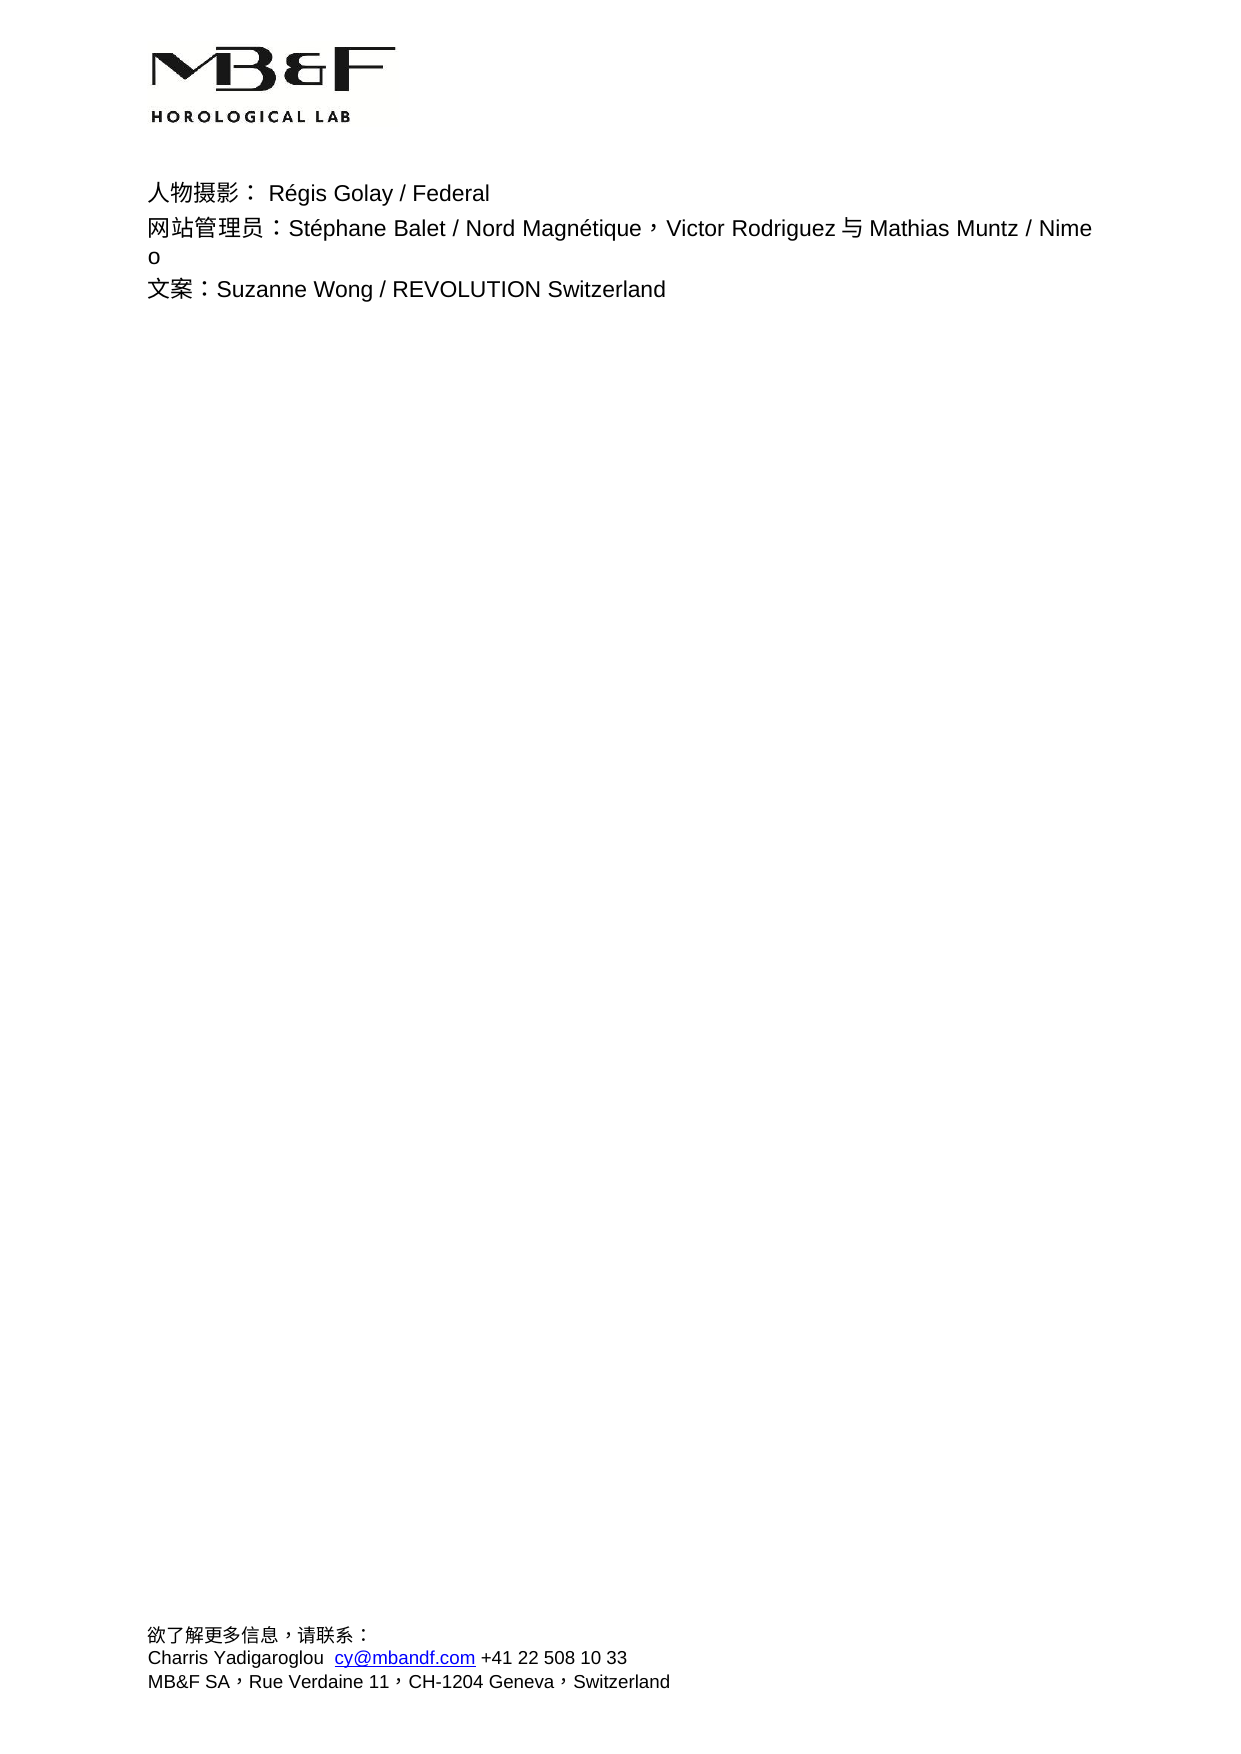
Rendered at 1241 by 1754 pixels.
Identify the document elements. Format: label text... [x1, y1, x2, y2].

text 网站管理员：Stéphane Balet / Nord Magnétique，Victor Rodriguez与Mathias Muntz / Nimeo [148, 212, 1092, 269]
text 文案：Suzanne Wong / REVOLUTION Switzerland [148, 273, 1092, 304]
picture [147, 41, 400, 127]
text 人物摄影： Régis Golay / Federal [148, 177, 1092, 208]
